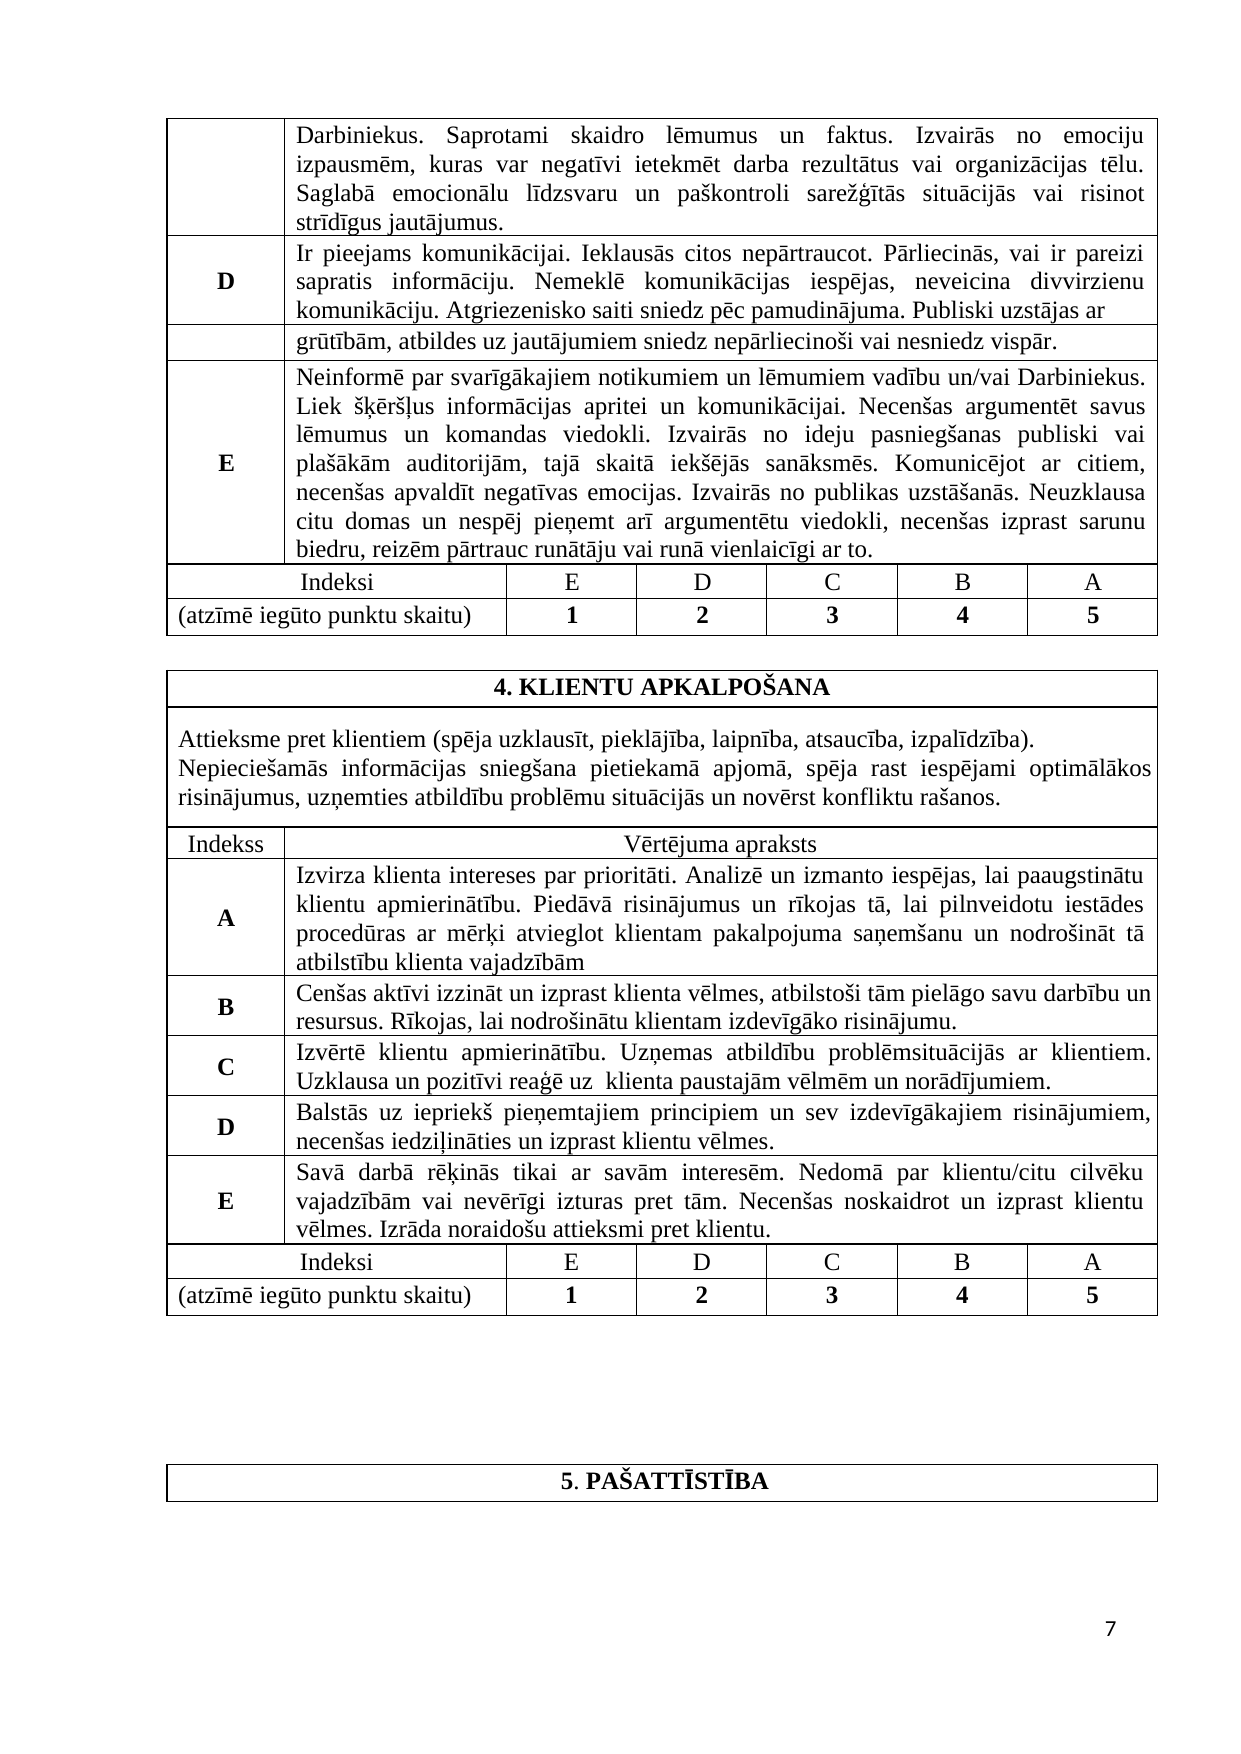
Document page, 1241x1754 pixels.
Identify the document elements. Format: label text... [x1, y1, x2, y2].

table_cell D [637, 1245, 766, 1278]
table_cell C [168, 119, 284, 235]
table_cell E [507, 1245, 636, 1278]
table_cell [285, 119, 1157, 235]
table_cell 1 [507, 1279, 636, 1314]
table_cell C [767, 1245, 897, 1278]
table_cell 3 [767, 1279, 897, 1314]
table_cell D [637, 565, 766, 598]
table_cell (atzīmē iegūto punktu skaitu) [168, 1279, 506, 1314]
table_cell 5 [1028, 1279, 1157, 1314]
table_cell Savā darbā rēķinās tikai ar savām interesēm. Nedomā par klientu/citu cilvēku vajadzībām vai nevērīgi izturas pret tām. Necenšas noskaidrot un izprast klientu vēlmes. Izrāda noraidošu attieksmi pret klientu. [285, 1156, 1157, 1243]
table_cell (atzīmē iegūto punktu skaitu) [168, 599, 506, 635]
table_cell [168, 325, 284, 360]
table_cell Indeksi [168, 1245, 506, 1278]
table_cell B [168, 976, 284, 1035]
table_cell Cenšas aktīvi izzināt un izprast klienta vēlmes, atbilstoši tām pielāgo savu darbību un resursus. Rīkojas, lai nodrošinātu klientam izdevīgāko risinājumu. [285, 976, 1157, 1035]
table_cell B [898, 1245, 1027, 1278]
table_cell Indekss [168, 828, 284, 858]
table_cell Izvirza klienta intereses par prioritāti. Analizē un izmanto iespējas, lai paaugstinātu klientu apmierinātību. Piedāvā risinājumus un rīkojas tā, lai pilnveidotu iestādes procedūras ar mērķi atvieglot klientam pakalpojuma saņemšanu un nodrošināt tā atbilstību klienta vajadzībām [285, 859, 1157, 975]
table_cell A [1028, 1245, 1157, 1278]
table_cell B [898, 565, 1027, 598]
table_cell D [168, 236, 284, 324]
table_cell Vērtējuma apraksts [285, 828, 1157, 858]
table_cell A [1028, 565, 1157, 598]
table_cell D [168, 1096, 284, 1155]
table_cell C [168, 1036, 284, 1095]
table_cell 2 [637, 599, 766, 635]
table_cell C [767, 565, 897, 598]
table_cell Balstās uz iepriekš pieņemtajiem principiem un sev izdevīgākajiem risinājumiem, necenšas iedziļināties un izprast klientu vēlmes. [285, 1096, 1157, 1155]
table_cell 5 [1028, 599, 1157, 635]
table_cell 4 [898, 1279, 1027, 1314]
table_cell Ir pieejams komunikācijai. Ieklausās citos nepārtraucot. Pārliecinās, vai ir pareizi sapratis informāciju. Nemeklē komunikācijas iespējas, neveicina divvirzienu komunikāciju. Atgriezenisko saiti sniedz pēc pamudinājuma. Publiski uzstājas ar [285, 236, 1157, 324]
table_cell 4 [898, 599, 1027, 635]
table_cell Attieksme pret klientiem (spēja uzklausīt, pieklājība, laipnība, atsaucība, izpalīdzība). Nepieciešamās informācijas sniegšana pietiekamā apjomā, spēja rast iespējami optimālākos risinājumus, uzņemties atbildību problēmu situācijās un novērst konfliktu rašanos. [168, 708, 1157, 826]
table_cell Indeksi [168, 565, 506, 598]
table_cell grūtībām, atbildes uz jautājumiem sniedz nepārliecinoši vai nesniedz vispār. [285, 325, 1157, 360]
table_cell 3 [767, 599, 897, 635]
table_cell E [168, 1156, 284, 1243]
table_cell 1 [507, 599, 636, 635]
table_cell A [168, 859, 284, 975]
table_cell E [168, 361, 284, 563]
table_header 4. KLIENTU APKALPOŠANA [168, 671, 1157, 706]
table_cell Izvērtē klientu apmierinātību. Uzņemas atbildību problēmsituācijās ar klientiem. Uzklausa un pozitīvi reaģē uz klienta paustajām vēlmēm un norādījumiem. [285, 1036, 1157, 1095]
table_cell E [507, 565, 636, 598]
table_header 5. PAŠATTĪSTĪBA [168, 1465, 1157, 1501]
table_cell 2 [637, 1279, 766, 1314]
table_cell Neinformē par svarīgākajiem notikumiem un lēmumiem vadību un/vai Darbiniekus. Liek šķēršļus informācijas apritei un komunikācijai. Necenšas argumentēt savus lēmumus un komandas viedokli. Izvairās no ideju pasniegšanas publiski vai plašākām auditorijām, tajā skaitā iekšējās sanāksmēs. Komunicējot ar citiem, necenšas apvaldīt negatīvas emocijas. Izvairās no publikas uzstāšanās. Neuzklausa citu domas un nespēj pieņemt arī argumentētu viedokli, necenšas izprast sarunu biedru, reizēm pārtrauc runātāju vai runā vienlaicīgi ar to. [285, 361, 1157, 563]
